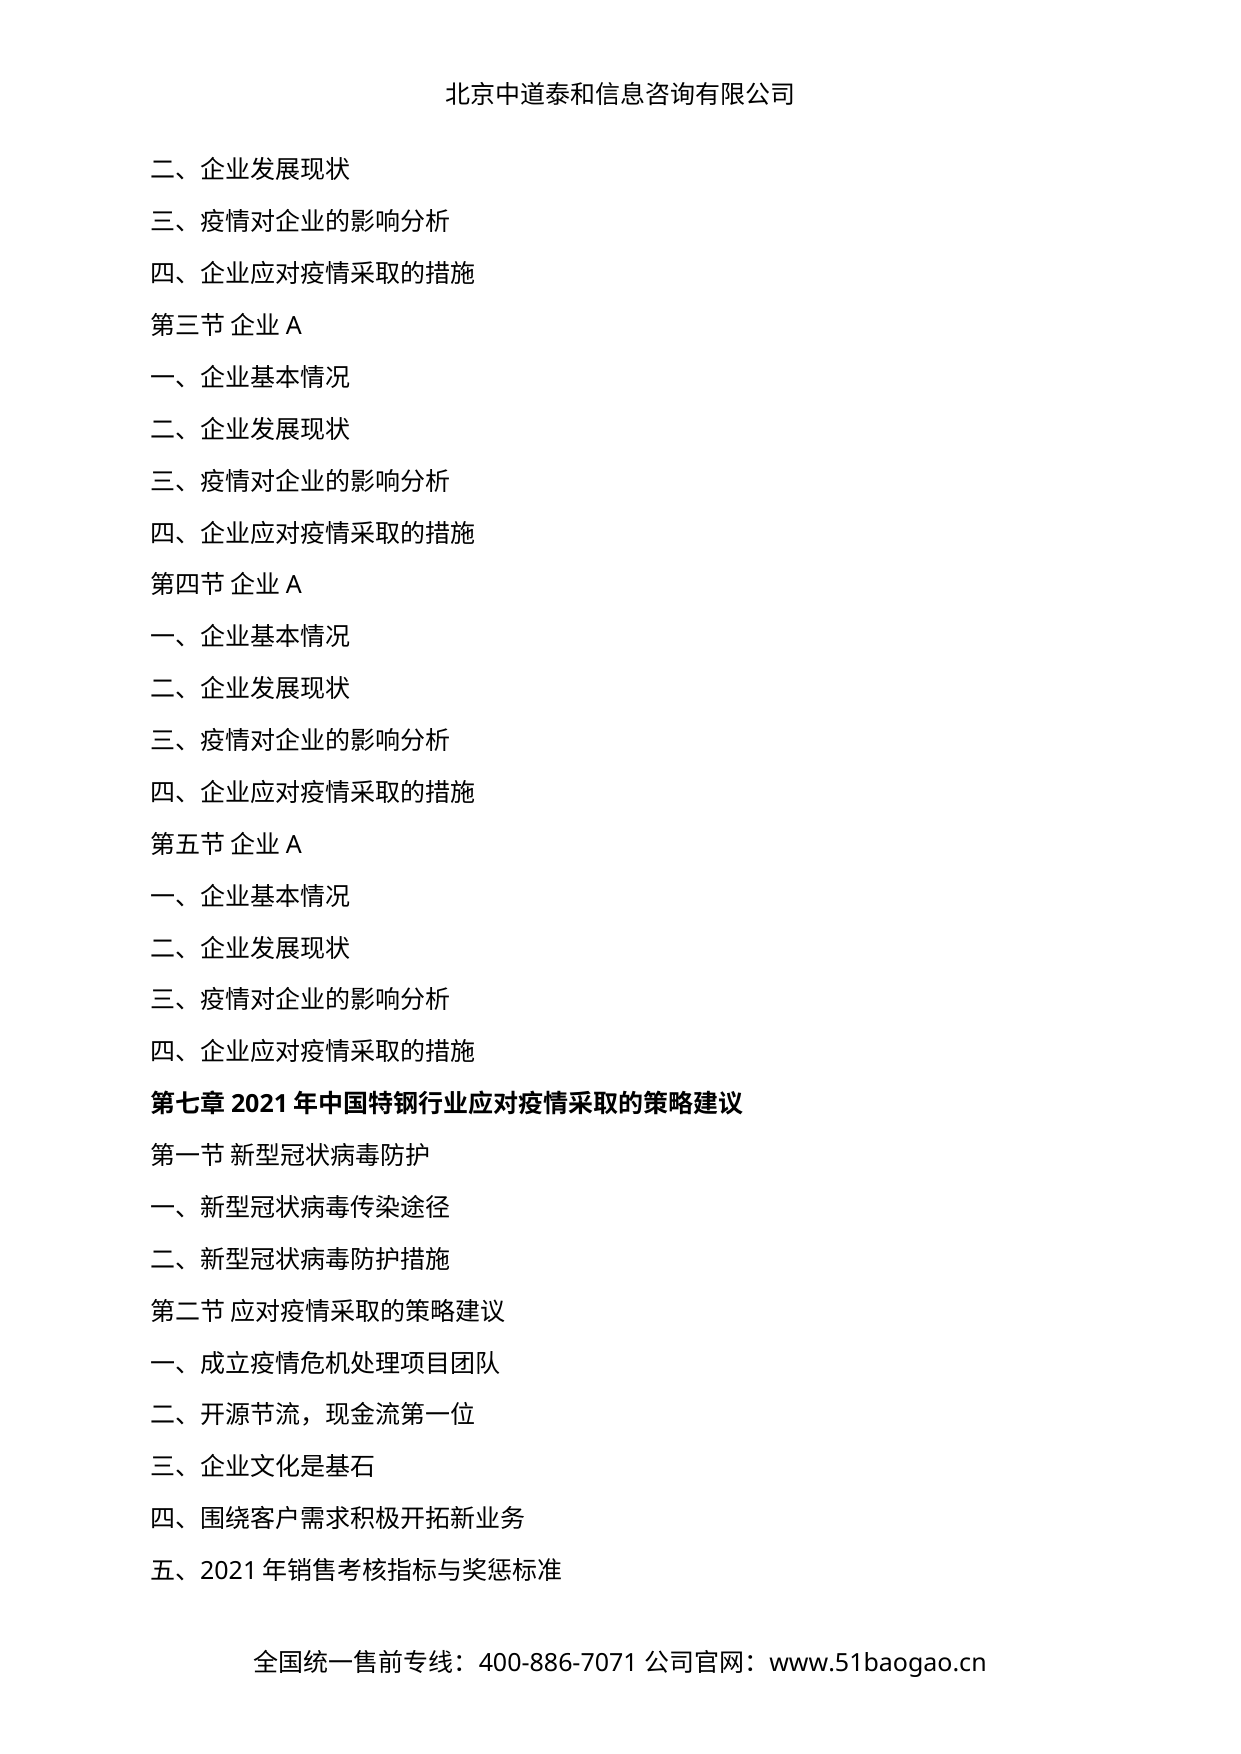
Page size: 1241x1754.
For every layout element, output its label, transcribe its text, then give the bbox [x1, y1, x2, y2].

text 四、企业应对疫情采取的措施 [150, 254, 1090, 290]
text 四、围绕客户需求积极开拓新业务 [150, 1499, 1090, 1535]
text 三、疫情对企业的影响分析 [150, 461, 1090, 497]
text 二、开源节流，现金流第一位 [150, 1395, 1090, 1431]
text 第二节 应对疫情采取的策略建议 [150, 1291, 1090, 1327]
text 四、企业应对疫情采取的措施 [150, 513, 1090, 549]
text 第七章 2021年中国特钢行业应对疫情采取的策略建议 [150, 1084, 1090, 1120]
text 第五节 企业A [150, 824, 1090, 861]
text 第一节 新型冠状病毒防护 [150, 1136, 1090, 1172]
text 二、企业发展现状 [150, 409, 1090, 446]
text 二、企业发展现状 [150, 928, 1090, 964]
text 五、2021年销售考核指标与奖惩标准 [150, 1551, 1090, 1587]
text 一、企业基本情况 [150, 617, 1090, 653]
text 三、疫情对企业的影响分析 [150, 980, 1090, 1016]
text 第四节 企业A [150, 565, 1090, 601]
text 四、企业应对疫情采取的措施 [150, 772, 1090, 809]
text 一、新型冠状病毒传染途径 [150, 1187, 1090, 1224]
text 四、企业应对疫情采取的措施 [150, 1032, 1090, 1068]
text 二、新型冠状病毒防护措施 [150, 1239, 1090, 1276]
text 二、企业发展现状 [150, 150, 1090, 186]
text 二、企业发展现状 [150, 669, 1090, 705]
text 三、疫情对企业的影响分析 [150, 721, 1090, 757]
text 一、企业基本情况 [150, 876, 1090, 912]
text 三、企业文化是基石 [150, 1447, 1090, 1483]
text 一、企业基本情况 [150, 357, 1090, 394]
text 一、成立疫情危机处理项目团队 [150, 1343, 1090, 1379]
text 第三节 企业A [150, 306, 1090, 342]
text 三、疫情对企业的影响分析 [150, 202, 1090, 238]
